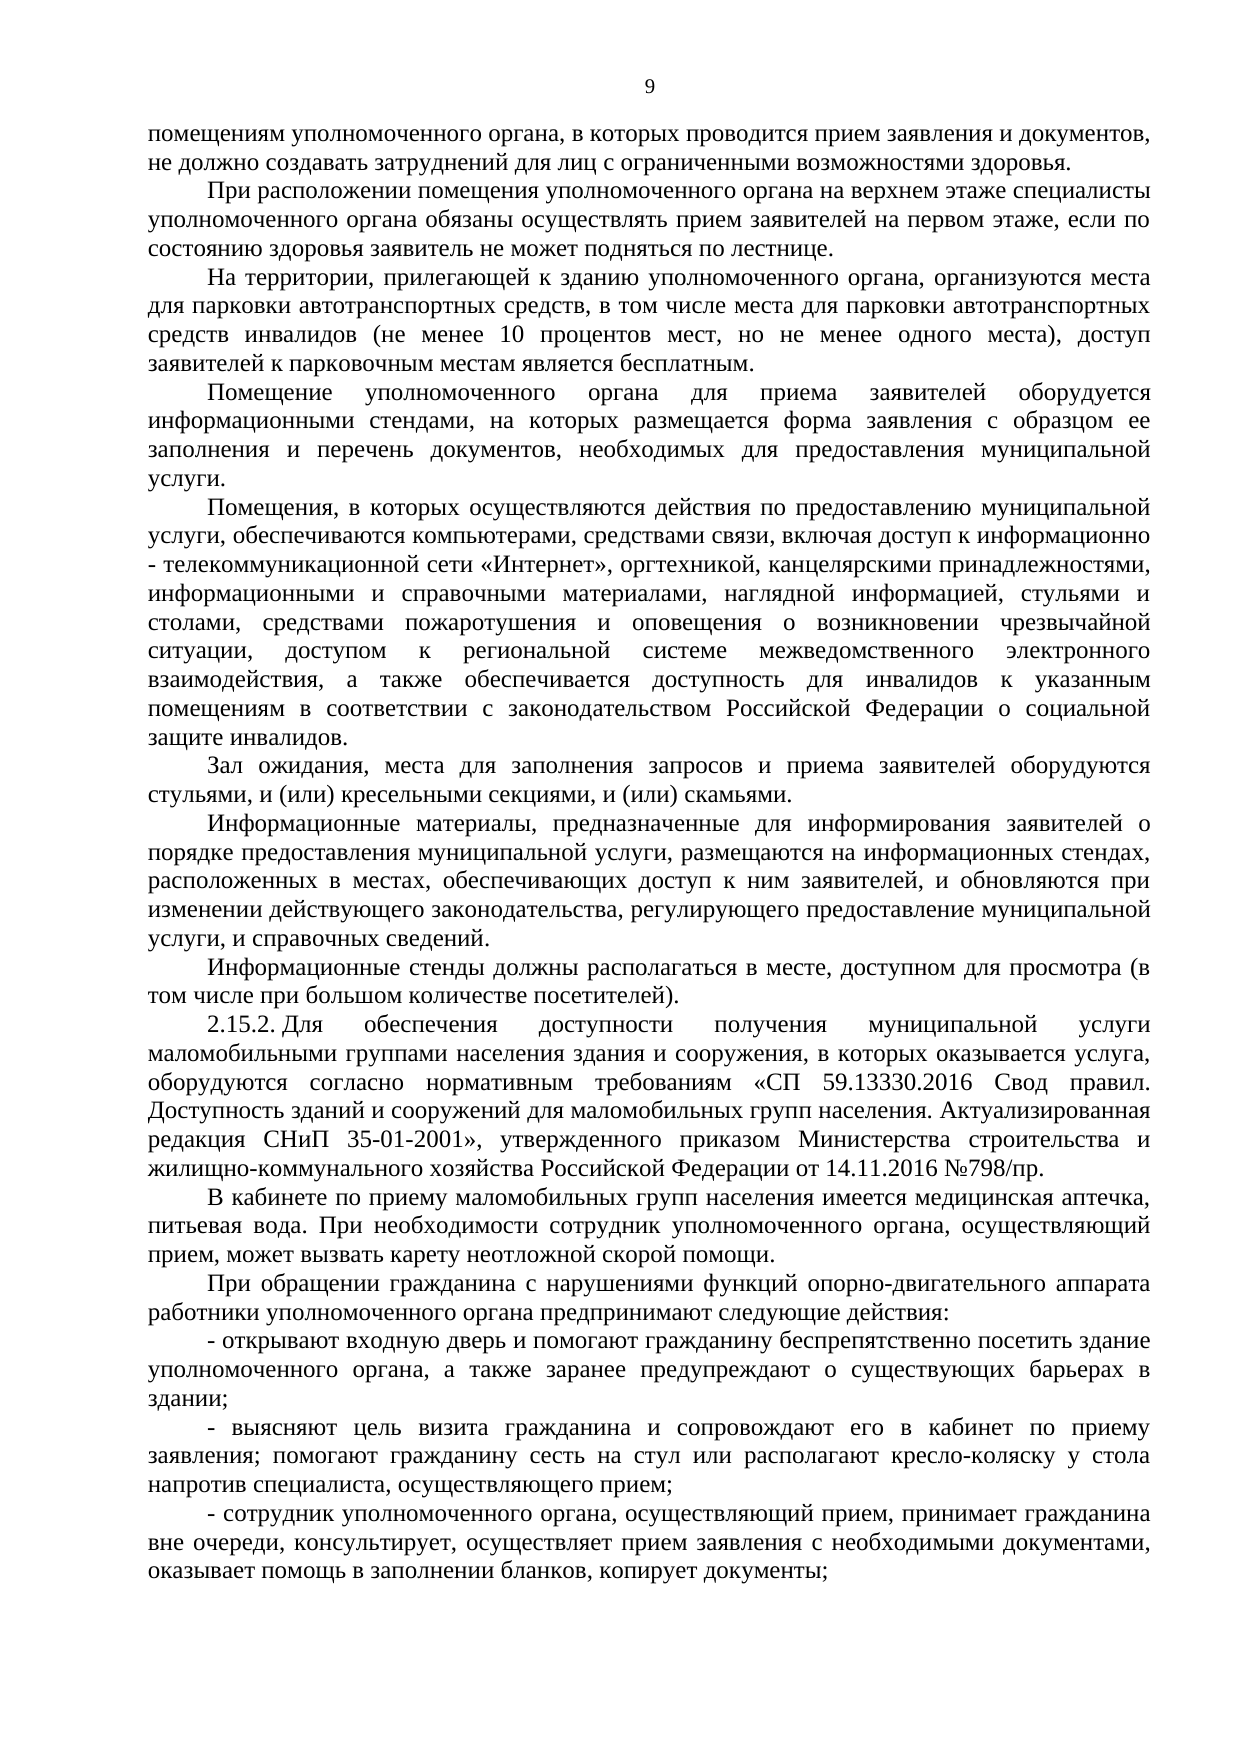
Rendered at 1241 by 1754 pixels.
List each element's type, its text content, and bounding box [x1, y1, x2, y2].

text Помещения, в которых осуществляются действия по предоставлению муниципальной услуги, обеспечиваются компьютерами, средствами связи, включая доступ к информационно - телекоммуникационной сети «Интернет», оргтехникой, канцелярскими принадлежностями, информационными и справочными материалами, наглядной информацией, стульями и столами, средствами пожаротушения и оповещения о возникновении чрезвычайной ситуации, доступом к региональной системе межведомственного электронного взаимодействия, а также обеспечивается доступность для инвалидов к указанным помещениям в соответствии с законодательством Российской Федерации о социальной защите инвалидов. [148, 492, 1152, 751]
text Информационные материалы, предназначенные для информирования заявителей о порядке предоставления муниципальной услуги, размещаются на информационных стендах, расположенных в местах, обеспечивающих доступ к ним заявителей, и обновляются при изменении действующего законодательства, регулирующего предоставление муниципальной услуги, и справочных сведений. [148, 808, 1152, 952]
text - сотрудник уполномоченного органа, осуществляющий прием, принимает гражданина вне очереди, консультирует, осуществляет прием заявления с необходимыми документами, оказывает помощь в заполнении бланков, копирует документы; [148, 1498, 1152, 1584]
text Помещение уполномоченного органа для приема заявителей оборудуется информационными стендами, на которых размещается форма заявления с образцом ее заполнения и перечень документов, необходимых для предоставления муниципальной услуги. [148, 377, 1152, 492]
text На территории, прилегающей к зданию уполномоченного органа, организуются места для парковки автотранспортных средств, в том числе места для парковки автотранспортных средств инвалидов (не менее 10 процентов мест, но не менее одного места), доступ заявителей к парковочным местам является бесплатным. [148, 262, 1152, 377]
text Информационные стенды должны располагаться в месте, доступном для просмотра (в том числе при большом количестве посетителей). [148, 952, 1152, 1009]
text Зал ожидания, места для заполнения запросов и приема заявителей оборудуются стульями, и (или) кресельными секциями, и (или) скамьями. [148, 751, 1152, 808]
text 2.15.2. Для обеспечения доступности получения муниципальной услуги маломобильными группами населения здания и сооружения, в которых оказывается услуга, оборудуются согласно нормативным требованиям «СП 59.13330.2016 Свод правил. Доступность зданий и сооружений для маломобильных групп населения. Актуализированная редакция СНиП 35-01-2001», утвержденного приказом Министерства строительства и жилищно-коммунального хозяйства Российской Федерации от 14.11.2016 №798/пр. [148, 1009, 1152, 1182]
text - открывают входную дверь и помогают гражданину беспрепятственно посетить здание уполномоченного органа, а также заранее предупреждают о существующих барьерах в здании; [148, 1326, 1152, 1412]
text - выясняют цель визита гражданина и сопровождают его в кабинет по приему заявления; помогают гражданину сесть на стул или располагают кресло-коляску у стола напротив специалиста, осуществляющего прием; [148, 1412, 1152, 1498]
text При расположении помещения уполномоченного органа на верхнем этаже специалисты уполномоченного органа обязаны осуществлять прием заявителей на первом этаже, если по состоянию здоровья заявитель не может подняться по лестнице. [148, 176, 1152, 262]
text При обращении гражданина с нарушениями функций опорно-двигательного аппарата работники уполномоченного органа предпринимают следующие действия: [148, 1268, 1152, 1326]
text В кабинете по приему маломобильных групп населения имеется медицинская аптечка, питьевая вода. При необходимости сотрудник уполномоченного органа, осуществляющий прием, может вызвать карету неотложной скорой помощи. [148, 1182, 1152, 1268]
